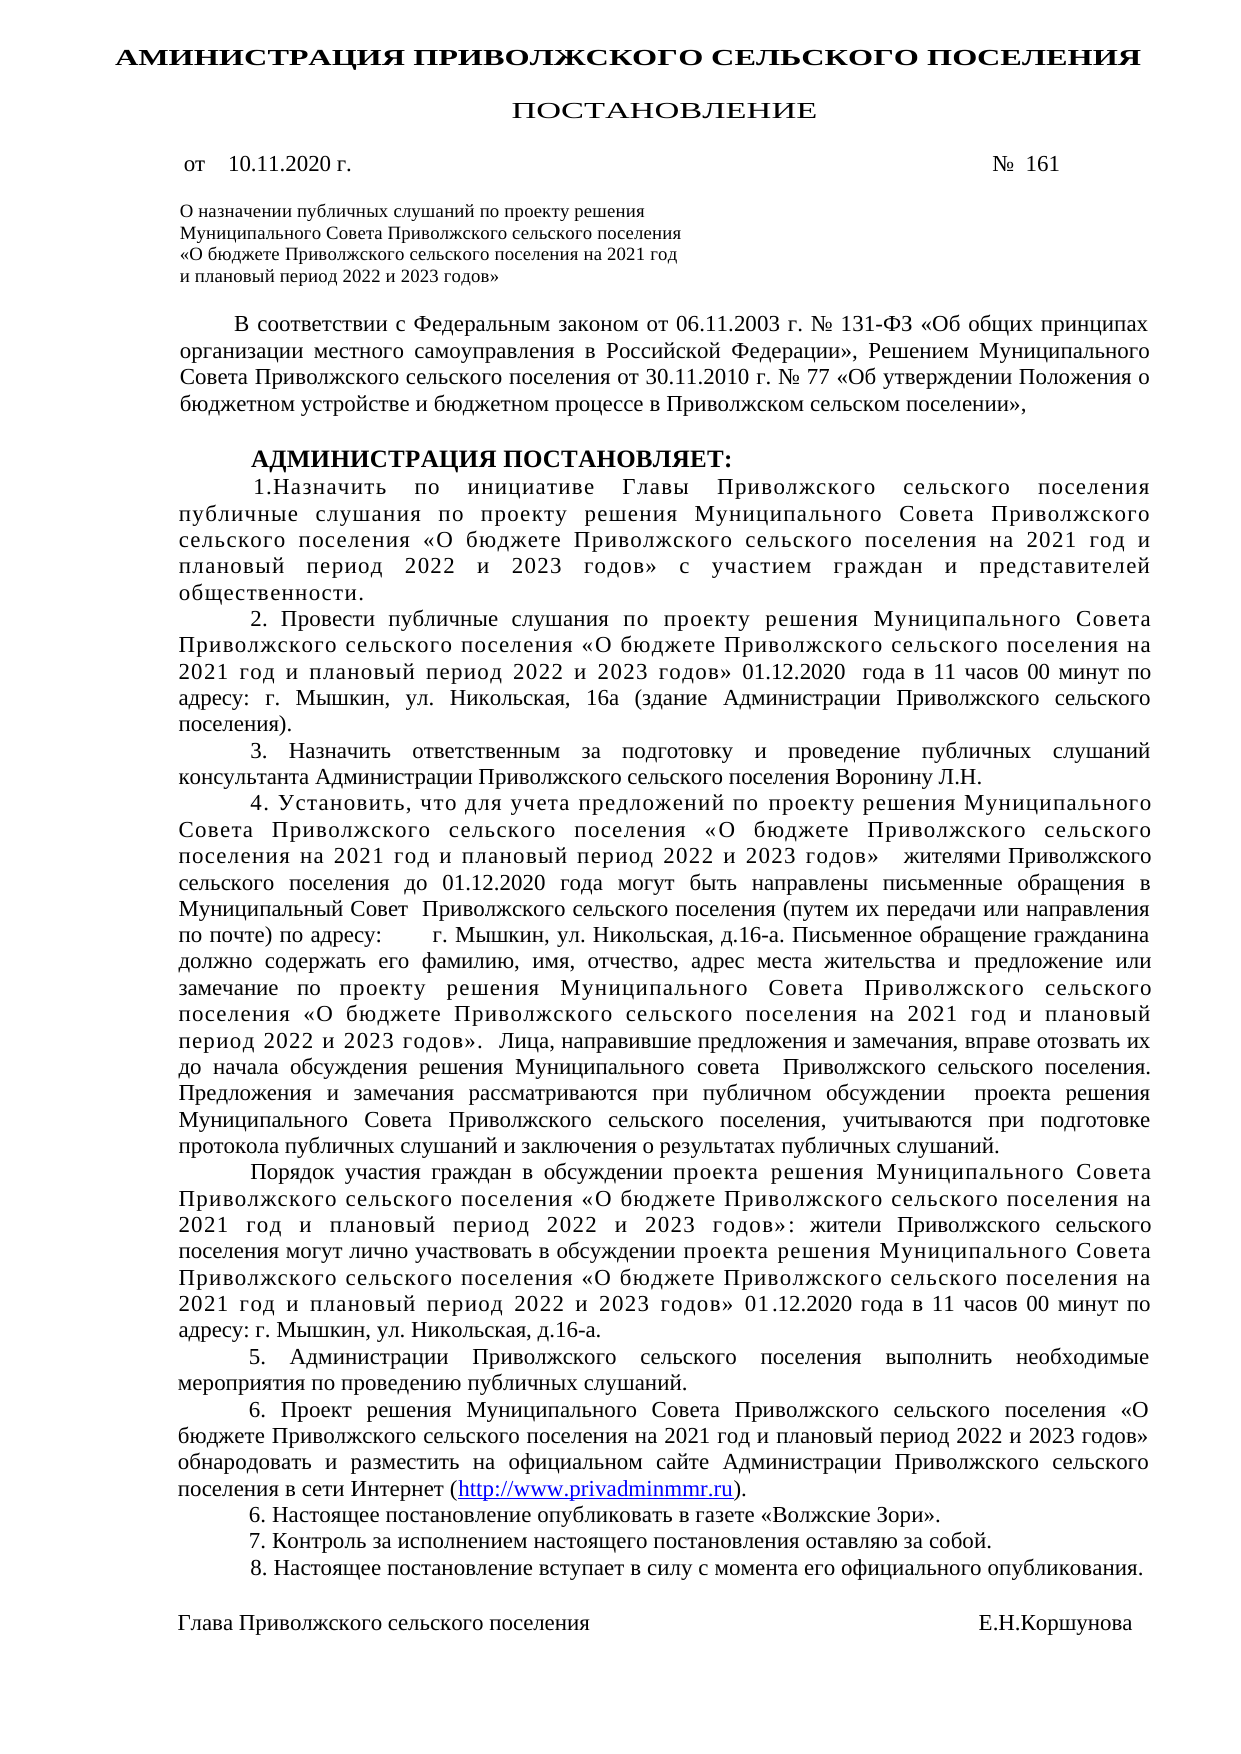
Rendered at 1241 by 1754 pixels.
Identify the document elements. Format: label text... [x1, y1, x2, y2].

text Муниципального Совета Приволжского сельского поселения [179, 222, 1152, 243]
text Глава Приволжского сельского поселения Е.Н.Коршунова [177, 1609, 1152, 1635]
text ПОСТАНОВЛЕНИЕ [177, 97, 1152, 123]
text АМИНИСТРАЦИЯ ПРИВОЛЖСКОГО СЕЛЬСКОГО ПОСЕЛЕНИЯ [46, 44, 1211, 71]
text 5. Администрации Приволжского сельского поселения выполнить необходимые мероприятия по проведению публичных слушаний. [178, 1343, 1151, 1396]
text 7. Контроль за исполнением настоящего постановления оставляю за собой. [178, 1527, 1151, 1554]
text и плановый период 2022 и 2023 годов» [179, 265, 1152, 286]
text 3. Назначить ответственным за подготовку и проведение публичных слушаний консультанта Администрации Приволжского сельского поселения Воронину Л.Н. [178, 737, 1152, 789]
text АДМИНИСТРАЦИЯ ПОСТАНОВЛЯЕТ: [178, 444, 1152, 473]
text 6. Настоящее постановление опубликовать в газете «Волжские Зори». [178, 1501, 1151, 1527]
text О назначении публичных слушаний по проекту решения [179, 200, 1152, 222]
text Порядок участия граждан в обсуждении проекта решения Муниципального Совета Приволжского сельского поселения «О бюджете Приволжского сельского поселения на 2021 год и плановый период 2022 и 2023 годов»: жители Приволжского сельского поселения могут лично участвовать в обсуждении проекта решения Муниципального Совета Приволжского сельского поселения «О бюджете Приволжского сельского поселения на 2021 год и плановый период 2022 и 2023 годов» 01.12.2020 года в 11 часов 00 минут по адресу: г. Мышкин, ул. Никольская, д.16-а. [178, 1158, 1152, 1343]
text 2. Провести публичные слушания по проекту решения Муниципального Совета Приволжского сельского поселения «О бюджете Приволжского сельского поселения на 2021 год и плановый период 2022 и 2023 годов» 01.12.2020 года в 11 часов 00 минут по адресу: г. Мышкин, ул. Никольская, 16а (здание Администрации Приволжского сельского поселения). [178, 605, 1152, 737]
text В соответствии с Федеральным законом от 06.11.2003 г. № 131-ФЗ «Об общих принципах организации местного самоуправления в Российской Федерации», Решением Муниципального Совета Приволжского сельского поселения от 30.11.2010 г. № 77 «Об утверждении Положения о бюджетном устройстве и бюджетном процессе в Приволжском сельском поселении», [179, 311, 1152, 416]
text 1.Назначить по инициативе Главы Приволжского сельского поселения публичные слушания по проекту решения Муниципального Совета Приволжского сельского поселения «О бюджете Приволжского сельского поселения на 2021 год и плановый период 2022 и 2023 годов» с участием граждан и представителей общественности. [179, 473, 1151, 605]
text 8. Настоящее постановление вступает в силу с момента его официального опубликования. [178, 1554, 1150, 1580]
text 4. Установить, что для учета предложений по проекту решения Муниципального Совета Приволжского сельского поселения «О бюджете Приволжского сельского поселения на 2021 год и плановый период 2022 и 2023 годов» жителями Приволжского сельского поселения до 01.12.2020 года могут быть направлены письменные обращения в Муниципальный Совет Приволжского сельского поселения (путем их передачи или направления по почте) по адресу: г. Мышкин, ул. Никольская, д.16-а. Письменное обращение гражданина должно содержать его фамилию, имя, отчество, адрес места жительства и предложение или замечание по проекту решения Муниципального Совета Приволжского сельского поселения «О бюджете Приволжского сельского поселения на 2021 год и плановый период 2022 и 2023 годов». Лица, направившие предложения и замечания, вправе отозвать их до начала обсуждения решения Муниципального совета Приволжского сельского поселения. Предложения и замечания рассматриваются при публичном обсуждении проекта решения Муниципального Совета Приволжского сельского поселения, учитываются при подготовке протокола публичных слушаний и заключения о результатах публичных слушаний. [178, 789, 1152, 1158]
text «О бюджете Приволжского сельского поселения на 2021 год [179, 243, 1152, 265]
text 6. Проект решения Муниципального Совета Приволжского сельского поселения «О бюджете Приволжского сельского поселения на 2021 год и плановый период 2022 и 2023 годов» обнародовать и разместить на официальном сайте Администрации Приволжского сельского поселения в сети Интернет (http://www.privadminmmr.ru). [178, 1396, 1151, 1501]
text от 10.11.2020 г. № 161 [177, 150, 1152, 176]
